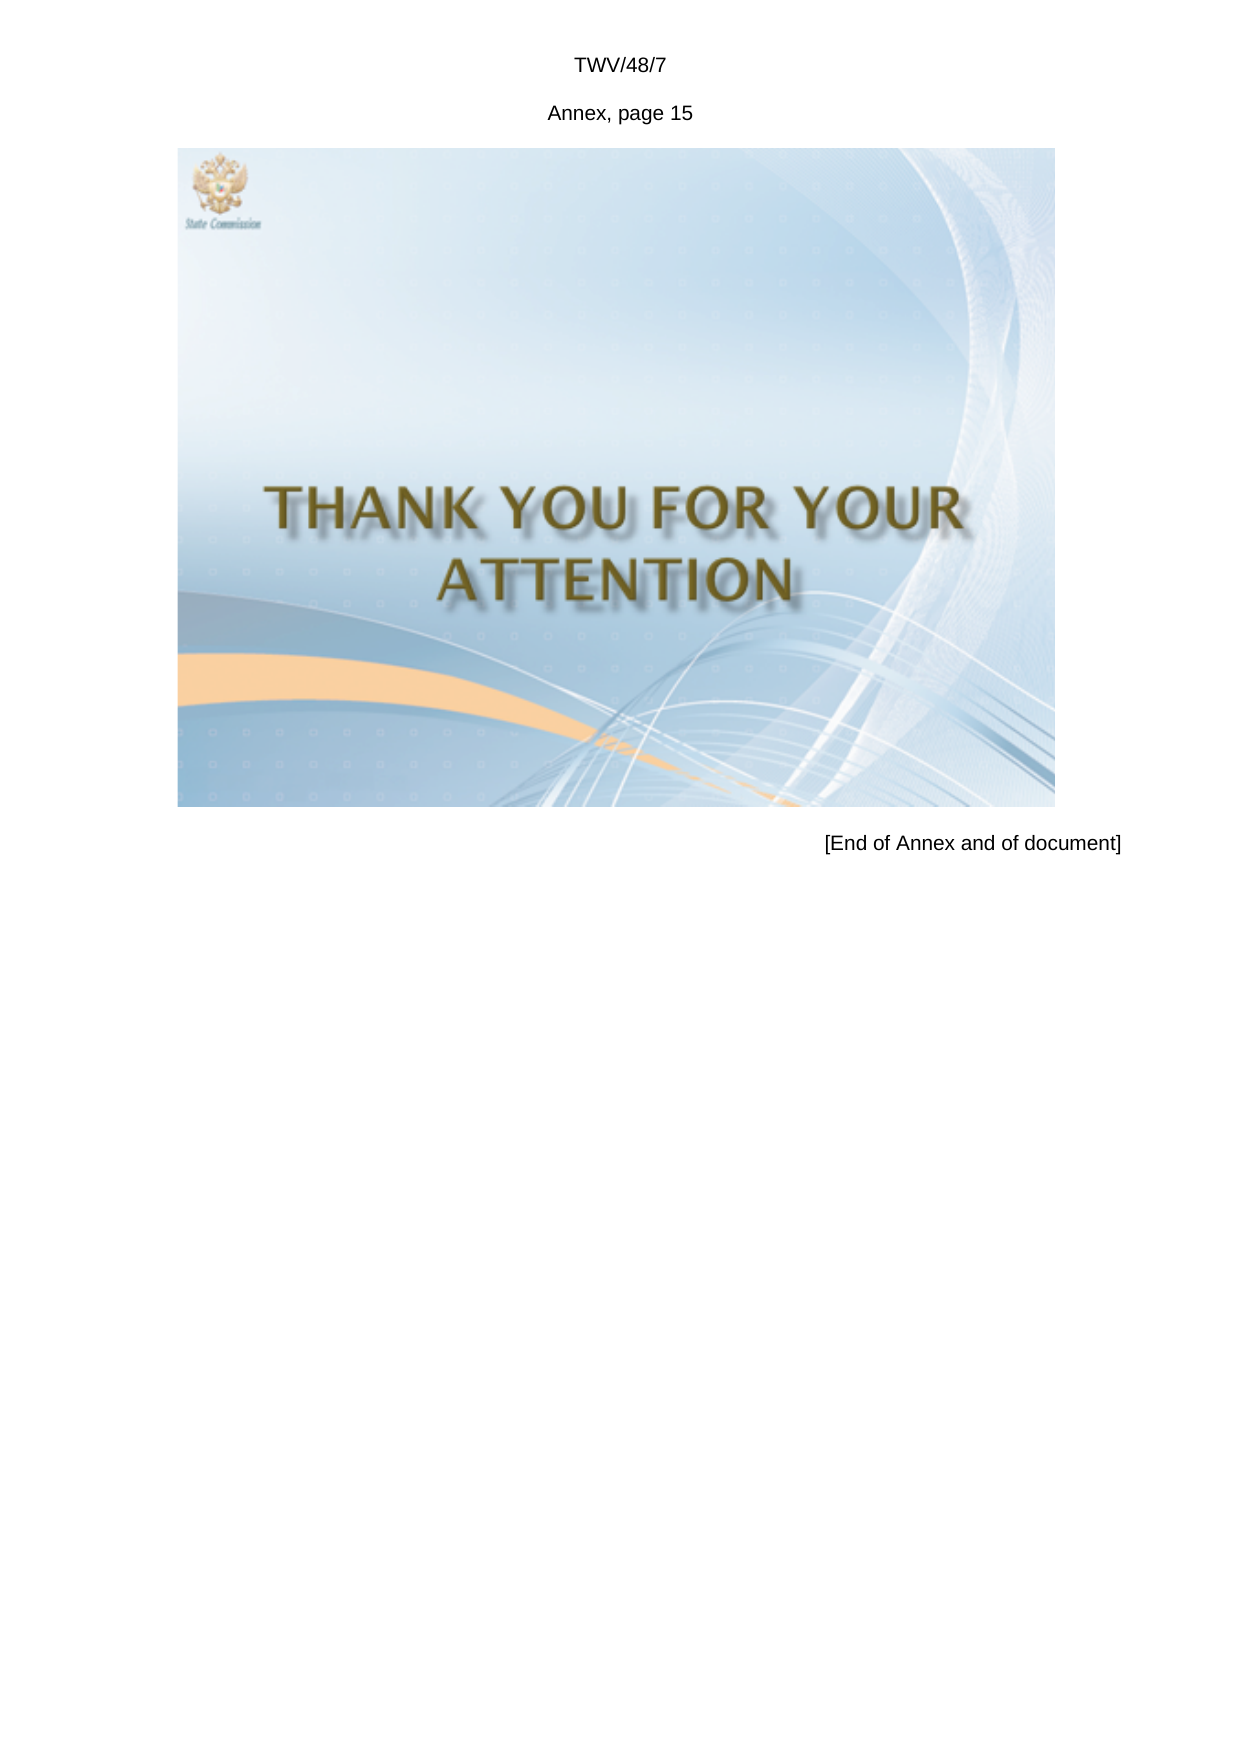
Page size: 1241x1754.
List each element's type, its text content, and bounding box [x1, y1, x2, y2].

picture [177, 148, 1055, 807]
text [End of Annex and of document] [118, 830, 1122, 854]
